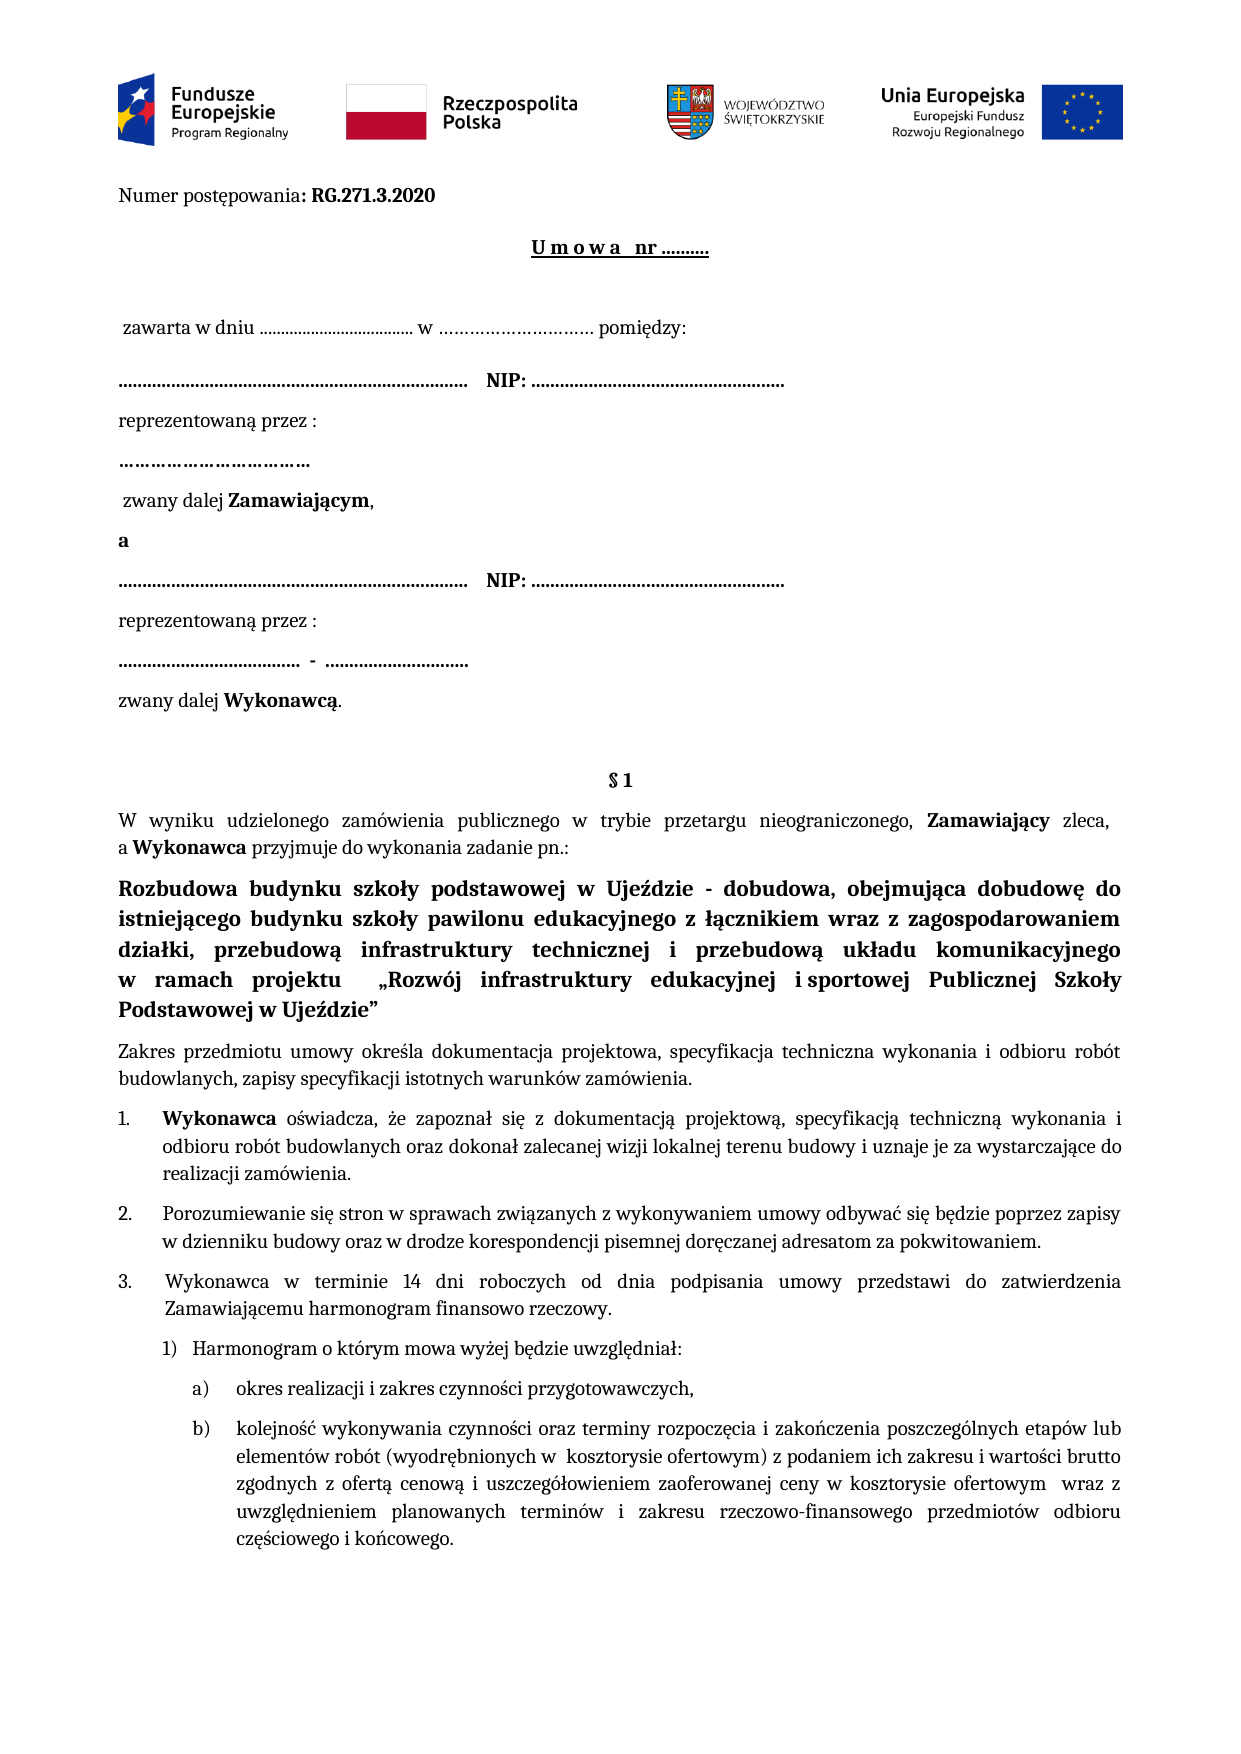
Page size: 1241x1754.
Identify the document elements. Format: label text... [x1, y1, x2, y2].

text Rozbudowa budynku szkoły podstawowej w Ujeździe - dobudowa, obejmująca dobudowę do istniejącego budynku szkoły pawilonu edukacyjnego z łącznikiem wraz z zagospodarowaniem działki, przebudową infrastruktury technicznej i przebudową układu komunikacyjnego w ramach projektu „Rozwój infrastruktury edukacyjnej i sportowej Publicznej Szkoły Podstawowej w Ujeździe” [118, 876, 1122, 1023]
text § 1 [118, 768, 1122, 792]
title Porozumiewanie się stron w sprawach związanych z wykonywaniem umowy odbywać się będzie poprzez zapisy w dzienniku budowy oraz w drodze korespondencji pisemnej doręczanej adresatom za pokwitowaniem. [118, 1202, 1122, 1253]
title Harmonogram o którym mowa wyżej będzie uwzględniał: [162, 1337, 1122, 1361]
title Wykonawca w terminie 14 dni roboczych od dnia podpisania umowy przedstawi do zatwierdzenia Zamawiającemu harmonogram finansowo rzeczowy. [118, 1269, 1122, 1321]
text Zakres przedmiotu umowy określa dokumentacja projektowa, specyfikacja techniczna wykonania i odbioru robót budowlanych, zapisy specyfikacji istotnych warunków zamówienia. [118, 1039, 1122, 1091]
text zwany dalej Wykonawcą. [118, 688, 1122, 712]
text reprezentowaną przez : [118, 408, 1122, 432]
title ……………………………… [118, 448, 1122, 472]
title okres realizacji i zakres czynności przygotowawczych, [192, 1377, 1122, 1401]
picture [118, 73, 288, 146]
text reprezentowaną przez : [118, 608, 1122, 632]
text ......................................................................... NIP: ..................................................... [118, 568, 1122, 592]
picture [667, 73, 824, 146]
title zwany dalej Zamawiającym, [118, 488, 1122, 512]
text U m o w a nr .......... [118, 236, 1122, 260]
text ...................................... - .............................. [118, 648, 1122, 672]
text W wyniku udzielonego zamówienia publicznego w trybie przetargu nieograniczonego, Zamawiający zleca, a Wykonawca przyjmuje do wykonania zadanie pn.: [118, 808, 1122, 860]
title kolejność wykonywania czynności oraz terminy rozpoczęcia i zakończenia poszczególnych etapów lub elementów robót (wyodrębnionych w kosztorysie ofertowym) z podaniem ich zakresu i wartości brutto zgodnych z ofertą cenową i uszczegółowieniem zaoferowanej ceny w kosztorysie ofertowym wraz z uwzględnieniem planowanych terminów i zakresu rzeczowo-finansowego przedmiotów odbioru częściowego i końcowego. [192, 1417, 1122, 1551]
text ......................................................................... NIP: ..................................................... [118, 368, 1122, 392]
text zawarta w dniu .................................... w ………………………… pomiędzy: [118, 316, 1122, 340]
picture [882, 73, 1123, 146]
picture [346, 73, 577, 146]
title Wykonawca oświadcza, że zapoznał się z dokumentacją projektową, specyfikacją techniczną wykonania i odbioru robót budowlanych oraz dokonał zalecanej wizji lokalnej terenu budowy i uznaje je za wystarczające do realizacji zamówienia. [118, 1107, 1122, 1186]
title a [118, 528, 1122, 552]
